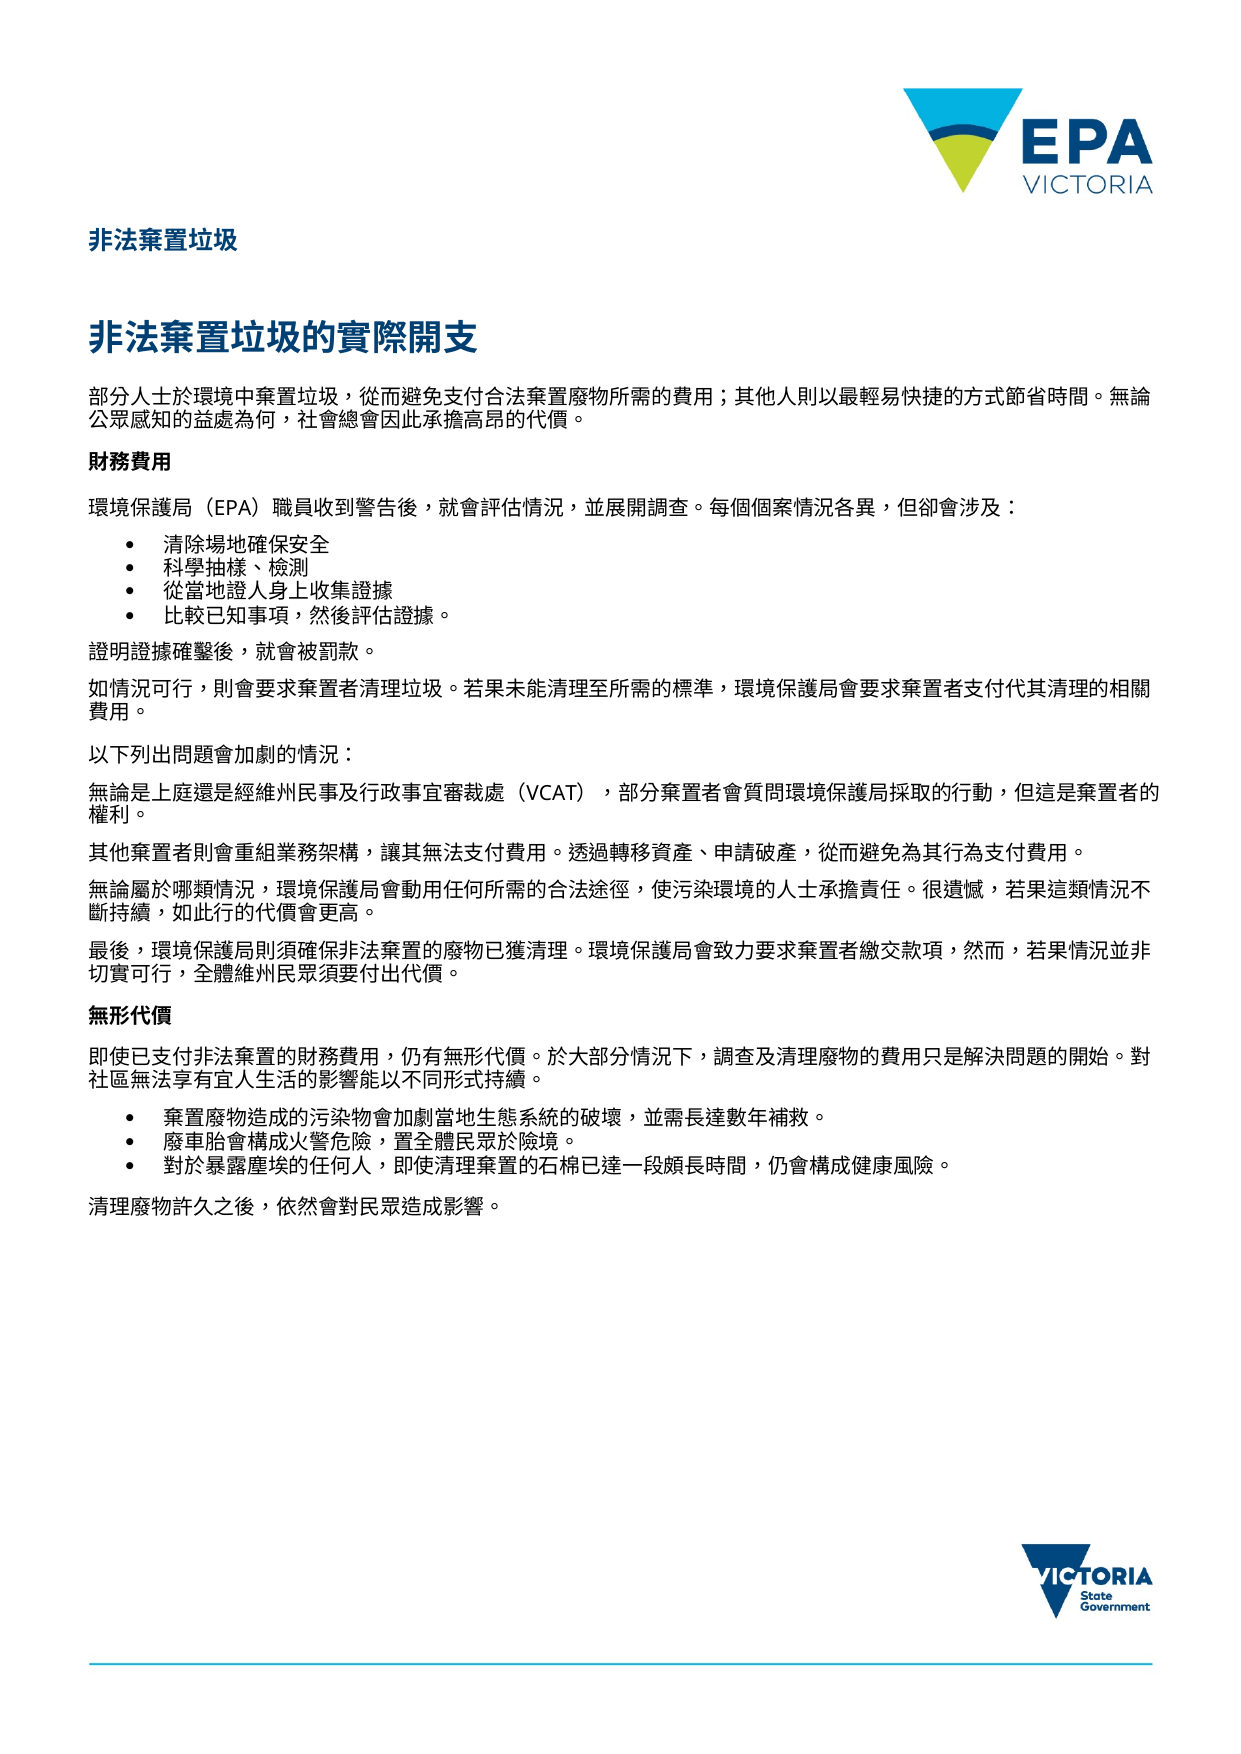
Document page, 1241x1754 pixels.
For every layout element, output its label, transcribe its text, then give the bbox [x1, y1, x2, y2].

text 證明證據確鑿後，就會被罰款。 [89, 640, 1166, 664]
list 比較已知事項，然後評估證據。 [126, 604, 1166, 628]
subtitle 無形代價 [89, 1004, 1166, 1028]
list 對於暴露塵埃的任何人，即使清理棄置的石棉已達一段頗長時間，仍會構成健康風險。 [126, 1154, 1166, 1178]
list 科學抽樣、檢測 [126, 557, 1166, 579]
text 最後，環境保護局則須確保非法棄置的廢物已獲清理。環境保護局會致力要求棄置者繳交款項，然而，若果情況並非切實可行，全體維州民眾須要付出代價。 [89, 939, 1166, 987]
text 清理廢物許久之後，依然會對民眾造成影響。 [89, 1191, 1166, 1221]
list 清除場地確保安全 [126, 534, 1166, 557]
list 棄置廢物造成的污染物會加劇當地生態系統的破壞，並需長達數年補救。 [126, 1106, 1166, 1130]
text 無論屬於哪類情況，環境保護局會動用任何所需的合法途徑，使污染環境的人士承擔責任。很遺憾，若果這類情況不斷持續，如此行的代價會更高。 [89, 878, 1166, 926]
picture [0, 1521, 1241, 1754]
text 其他棄置者則會重組業務架構，讓其無法支付費用。透過轉移資產、申請破產，從而避免為其行為支付費用。 [89, 841, 1166, 866]
text 如情況可行，則會要求棄置者清理垃圾。若果未能清理至所需的標準，環境保護局會要求棄置者支付代其清理的相關費用。 [89, 677, 1166, 725]
title 非法棄置垃圾 [89, 220, 1166, 256]
text 環境保護局（EPA）職員收到警告後，就會評估情況，並展開調查。每個個案情況各異，但卻會涉及： [89, 491, 1166, 522]
text 即使已支付非法棄置的財務費用，仍有無形代價。於大部分情況下，調查及清理廢物的費用只是解決問題的開始。對社區無法享有宜人生活的影響能以不同形式持續。 [89, 1045, 1166, 1093]
subtitle 財務費用 [89, 451, 1166, 475]
list 廢車胎會構成火警危險，置全體民眾於險境。 [126, 1130, 1166, 1154]
subtitle 非法棄置垃圾的實際開支 [89, 309, 1166, 361]
text 以下列出問題會加劇的情況： [89, 738, 1166, 768]
text 無論是上庭還是經維州民事及行政事宜審裁處（VCAT），部分棄置者會質問環境保護局採取的行動，但這是棄置者的權利。 [89, 781, 1166, 829]
picture [0, 0, 1241, 240]
text 部分人士於環境中棄置垃圾，從而避免支付合法棄置廢物所需的費用；其他人則以最輕易快捷的方式節省時間。無論公眾感知的益處為何，社會總會因此承擔高昂的代價。 [89, 386, 1166, 434]
list 從當地證人身上收集證據 [126, 579, 1166, 604]
